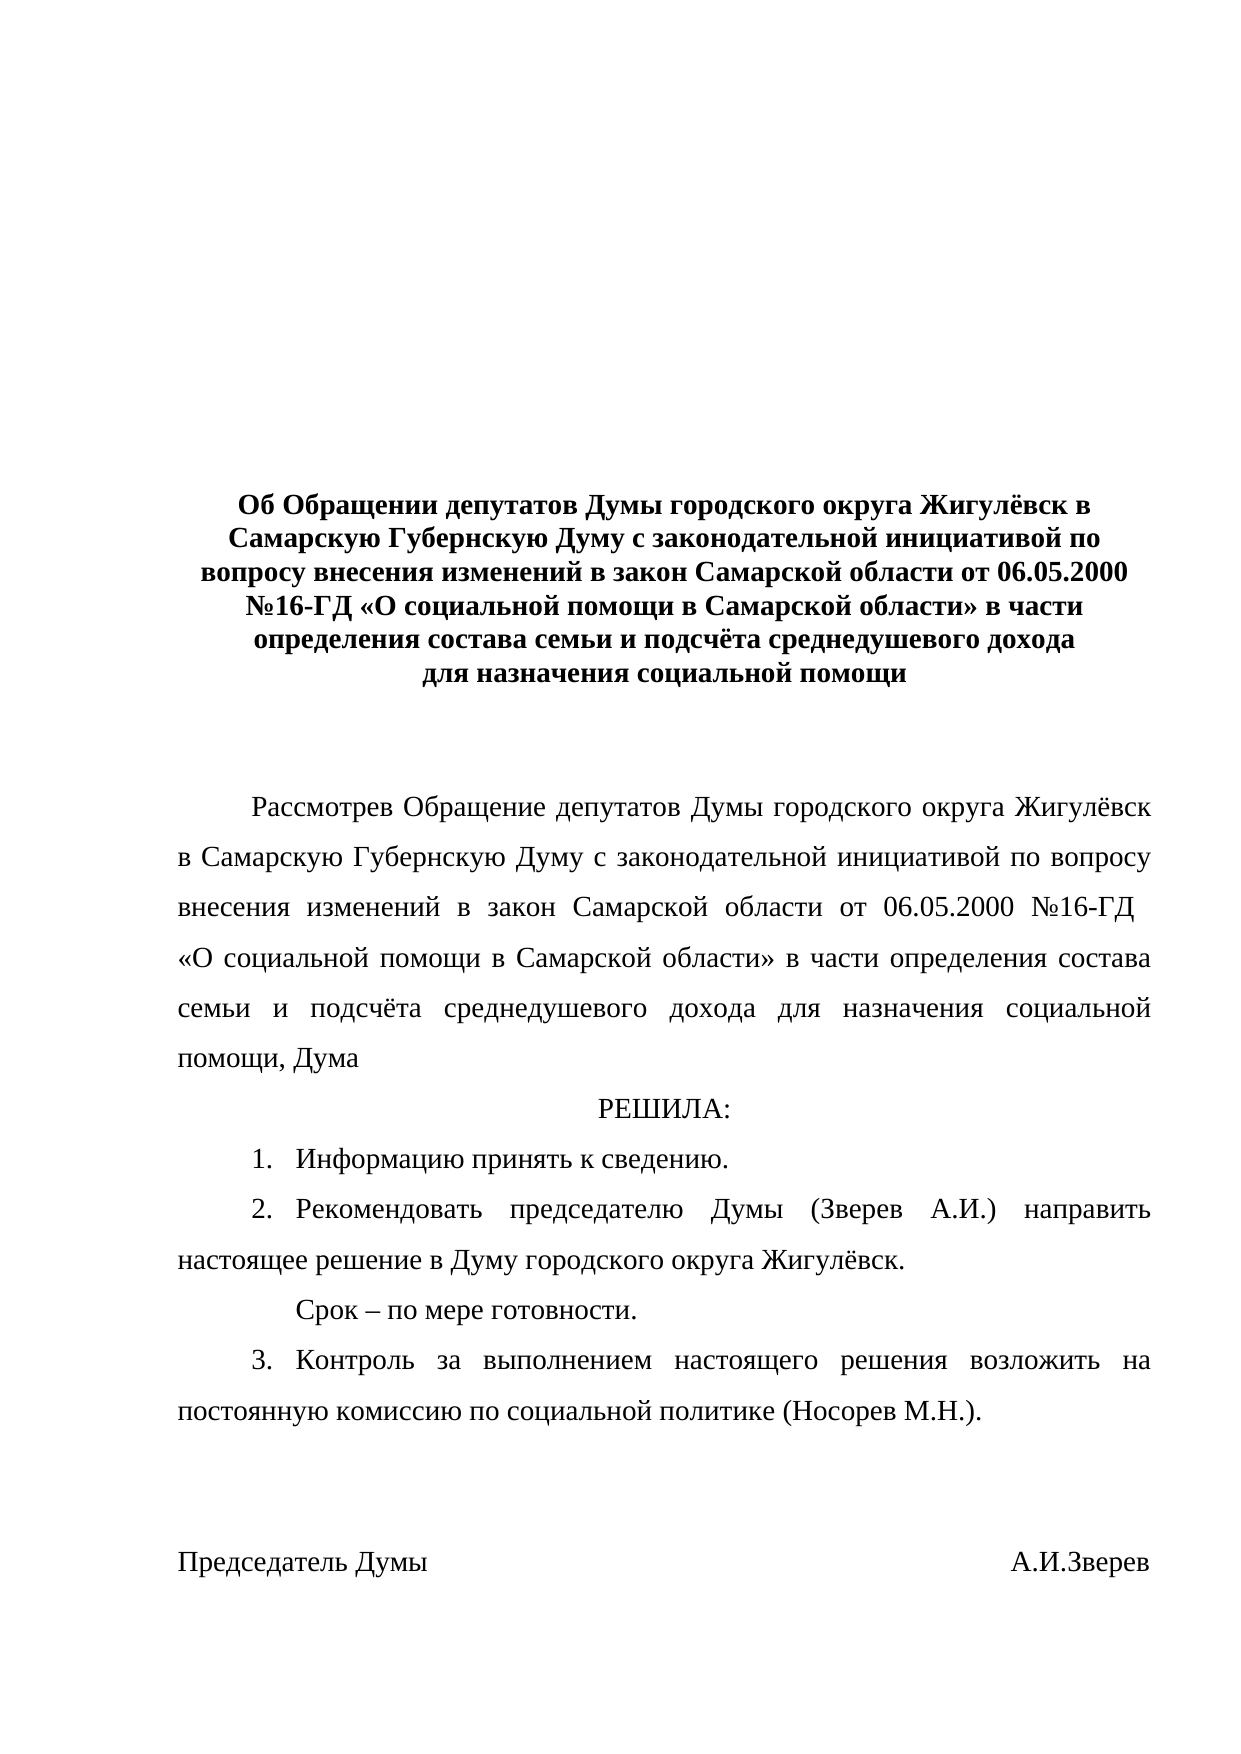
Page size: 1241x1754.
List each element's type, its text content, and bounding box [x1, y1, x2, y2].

text для назначения социальной помощи [177, 655, 1152, 688]
list Информацию принять к сведению. [177, 1141, 1152, 1175]
list Рекомендовать председателю Думы (Зверев А.И.) направить настоящее решение в Думу городского округа Жигулёвск. [177, 1191, 1152, 1275]
text Председатель Думы А.И.Зверев [177, 1544, 1152, 1577]
text Об Обращении депутатов Думы городского округа Жигулёвск в Самарскую Губернскую Думу с законодательной инициативой по вопросу внесения изменений в закон Самарской области от 06.05.2000 №16-ГД «О социальной помощи в Самарской области» в части определения состава семьи и подсчёта среднедушевого дохода [177, 487, 1152, 655]
text Срок – по мере готовности. [295, 1292, 1152, 1326]
list Контроль за выполнением настоящего решения возложить на постоянную комиссию по социальной политике (Носорев М.Н.). [177, 1342, 1152, 1426]
text Рассмотрев Обращение депутатов Думы городского округа Жигулёвск в Самарскую Губернскую Думу с законодательной инициативой по вопросу внесения изменений в закон Самарской области от 06.05.2000 №16-ГД «О социальной помощи в Самарской области» в части определения состава семьи и подсчёта среднедушевого дохода для назначения социальной помощи, Дума [177, 789, 1152, 1074]
text РЕШИЛА: [177, 1091, 1152, 1124]
